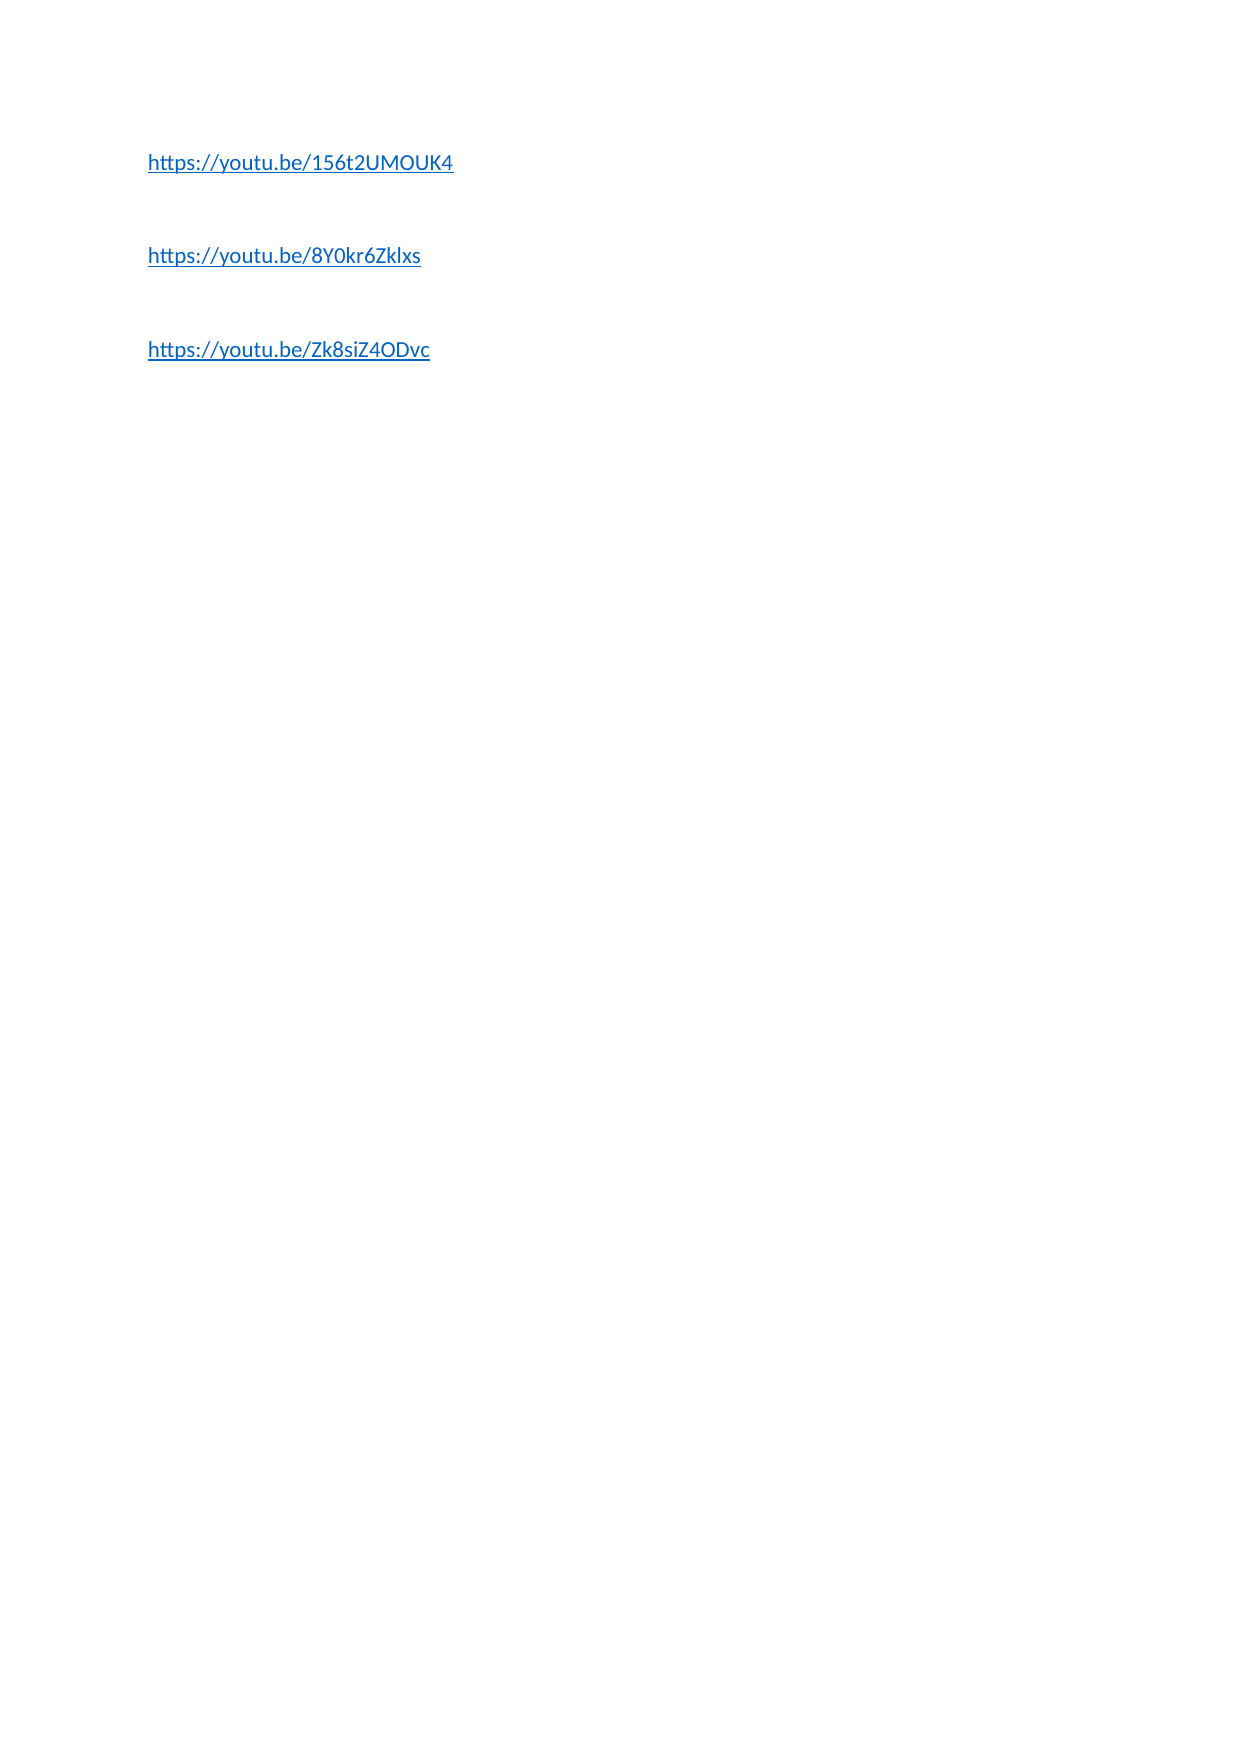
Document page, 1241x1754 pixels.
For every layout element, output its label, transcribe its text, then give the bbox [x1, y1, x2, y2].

text https://youtu.be/Zk8siZ4ODvc [148, 335, 1092, 363]
text https://youtu.be/8Y0kr6Zklxs [148, 241, 1092, 269]
text https://youtu.be/156t2UMOUK4 [148, 148, 1092, 176]
